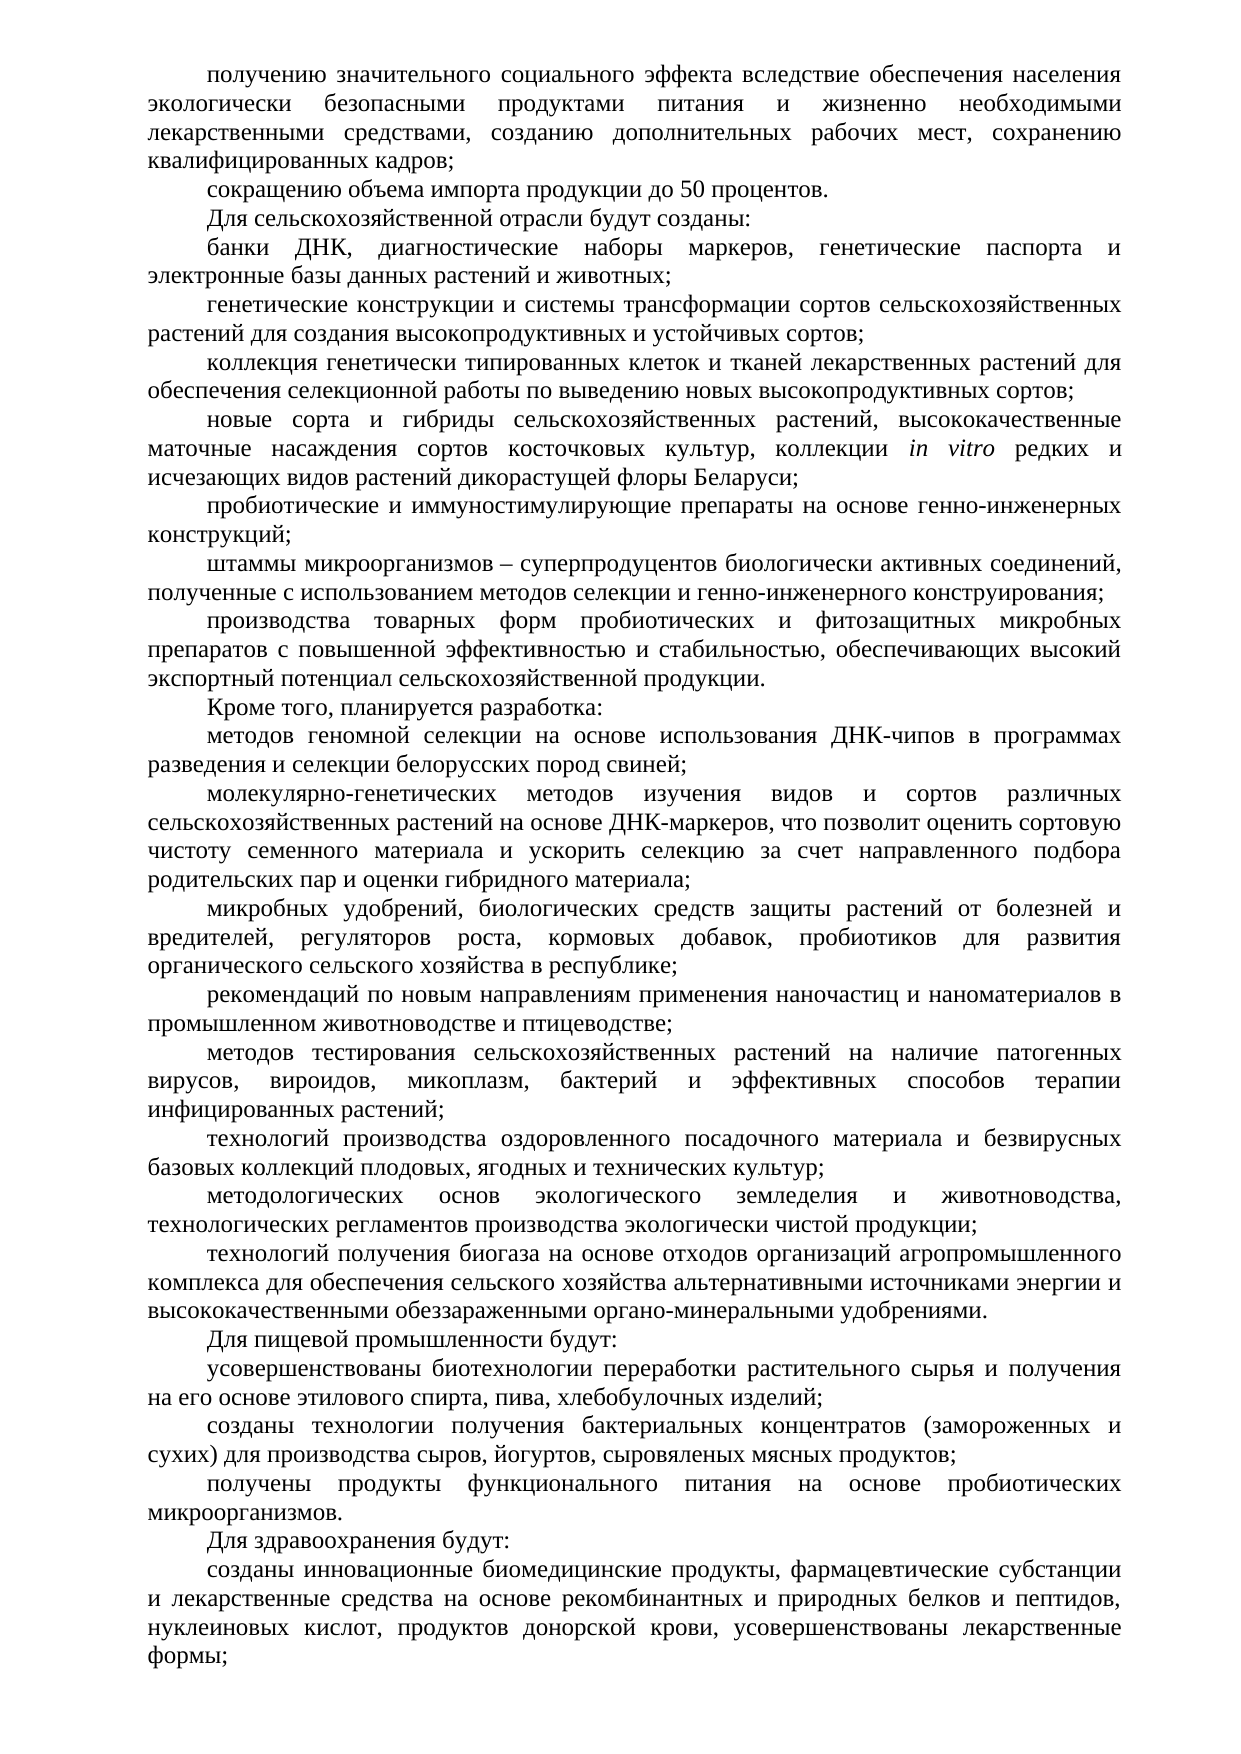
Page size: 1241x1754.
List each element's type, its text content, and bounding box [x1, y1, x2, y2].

text молекулярно-генетических методов изучения видов и сортов различных сельскохозяйственных растений на основе ДНК-маркеров, что позволит оценить сортовую чистоту семенного материала и ускорить селекцию за счет направленного подбора родительских пар и оценки гибридного материала; [147, 778, 1122, 893]
text созданы инновационные биомедицинские продукты, фармацевтические субстанции и лекарственные средства на основе рекомбинантных и природных белков и пептидов, нуклеиновых кислот, продуктов донорской крови, усовершенствованы лекарственные формы; [147, 1554, 1122, 1669]
text методологических основ экологического земледелия и животноводства, технологических регламентов производства экологически чистой продукции; [147, 1180, 1122, 1238]
text сокращению объема импорта продукции до 50 процентов. [147, 174, 1122, 203]
text Для здравоохранения будут: [147, 1525, 1122, 1554]
text Кроме того, планируется разработка: [147, 692, 1122, 720]
text производства товарных форм пробиотических и фитозащитных микробных препаратов с повышенной эффективностью и стабильностью, обеспечивающих высокий экспортный потенциал сельскохозяйственной продукции. [147, 605, 1122, 692]
text банки ДНК, диагностические наборы маркеров, генетические паспорта и электронные базы данных растений и животных; [147, 232, 1122, 289]
text пробиотические и иммуностимулирующие препараты на основе генно-инженерных конструкций; [147, 490, 1122, 548]
text технологий производства оздоровленного посадочного материала и безвирусных базовых коллекций плодовых, ягодных и технических культур; [147, 1123, 1122, 1180]
text генетические конструкции и системы трансформации сортов сельскохозяйственных растений для создания высокопродуктивных и устойчивых сортов; [147, 289, 1122, 347]
text микробных удобрений, биологических средств защиты растений от болезней и вредителей, регуляторов роста, кормовых добавок, пробиотиков для развития органического сельского хозяйства в республике; [147, 893, 1122, 979]
text рекомендаций по новым направлениям применения наночастиц и наноматериалов в промышленном животноводстве и птицеводстве; [147, 979, 1122, 1037]
text технологий получения биогаза на основе отходов организаций агропромышленного комплекса для обеспечения сельского хозяйства альтернативными источниками энергии и высококачественными обеззараженными органо-минеральными удобрениями. [147, 1238, 1122, 1324]
text новые сорта и гибриды сельскохозяйственных растений, высококачественные маточные насаждения сортов косточковых культур, коллекции in vitro редких и исчезающих видов растений дикорастущей флоры Беларуси; [147, 404, 1122, 490]
text получены продукты функционального питания на основе пробиотических микроорганизмов. [147, 1468, 1122, 1525]
text штаммы микроорганизмов – суперпродуцентов биологически активных соединений, полученные с использованием методов селекции и генно-инженерного конструирования; [147, 548, 1122, 605]
text Для сельскохозяйственной отрасли будут созданы: [147, 203, 1122, 232]
text Для пищевой промышленности будут: [147, 1324, 1122, 1353]
text коллекция генетически типированных клеток и тканей лекарственных растений для обеспечения селекционной работы по выведению новых высокопродуктивных сортов; [147, 347, 1122, 404]
text методов геномной селекции на основе использования ДНК-чипов в программах разведения и селекции белорусских пород свиней; [147, 720, 1122, 778]
text методов тестирования сельскохозяйственных растений на наличие патогенных вирусов, вироидов, микоплазм, бактерий и эффективных способов терапии инфицированных растений; [147, 1037, 1122, 1123]
text созданы технологии получения бактериальных концентратов (замороженных и сухих) для производства сыров, йогуртов, сыровяленых мясных продуктов; [147, 1410, 1122, 1468]
text получению значительного социального эффекта вследствие обеспечения населения экологически безопасными продуктами питания и жизненно необходимыми лекарственными средствами, созданию дополнительных рабочих мест, сохранению квалифицированных кадров; [147, 59, 1122, 174]
text усовершенствованы биотехнологии переработки растительного сырья и получения на его основе этилового спирта, пива, хлебобулочных изделий; [147, 1353, 1122, 1410]
